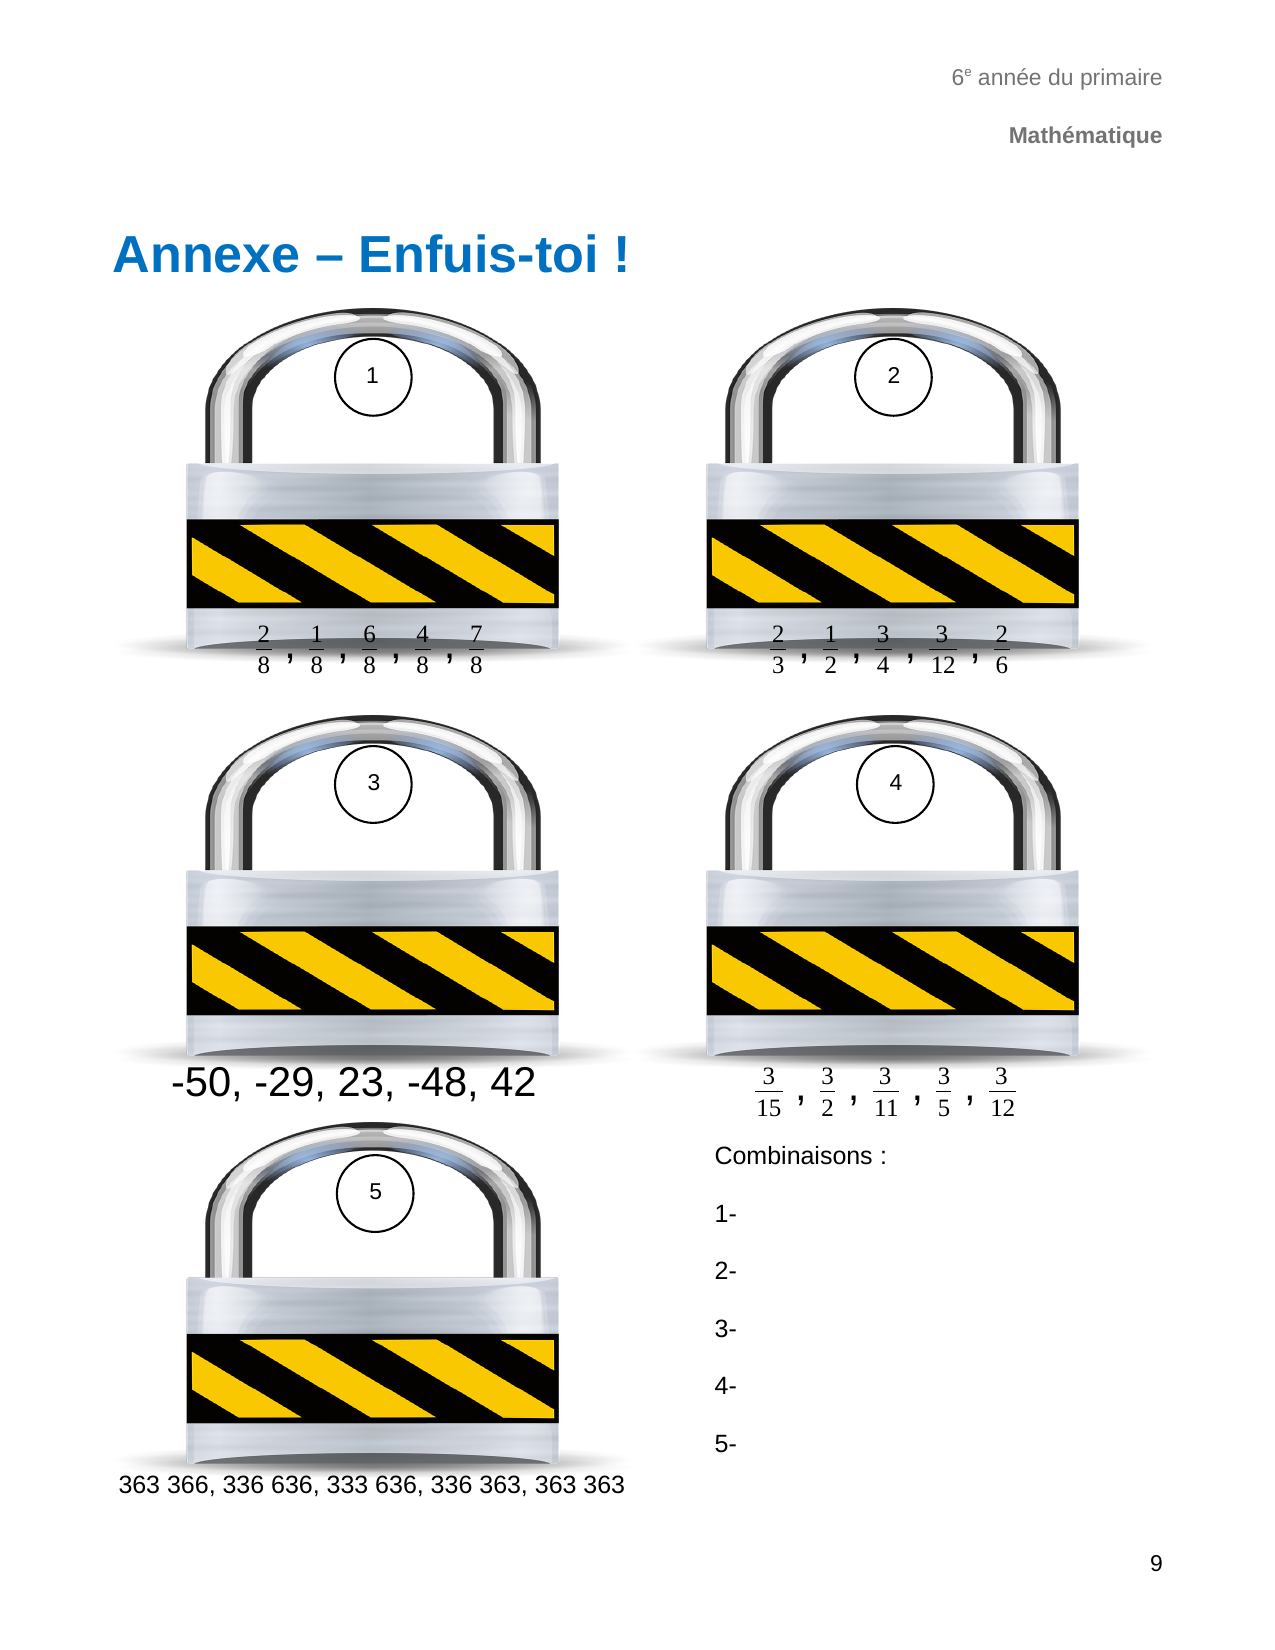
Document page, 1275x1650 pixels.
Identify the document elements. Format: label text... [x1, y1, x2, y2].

text Mathématique [112, 122, 1162, 148]
picture [112, 1122, 633, 1478]
picture [112, 308, 1153, 663]
text Annexe – Enfuis-toi ! [112, 223, 1162, 283]
picture [112, 715, 1153, 1070]
